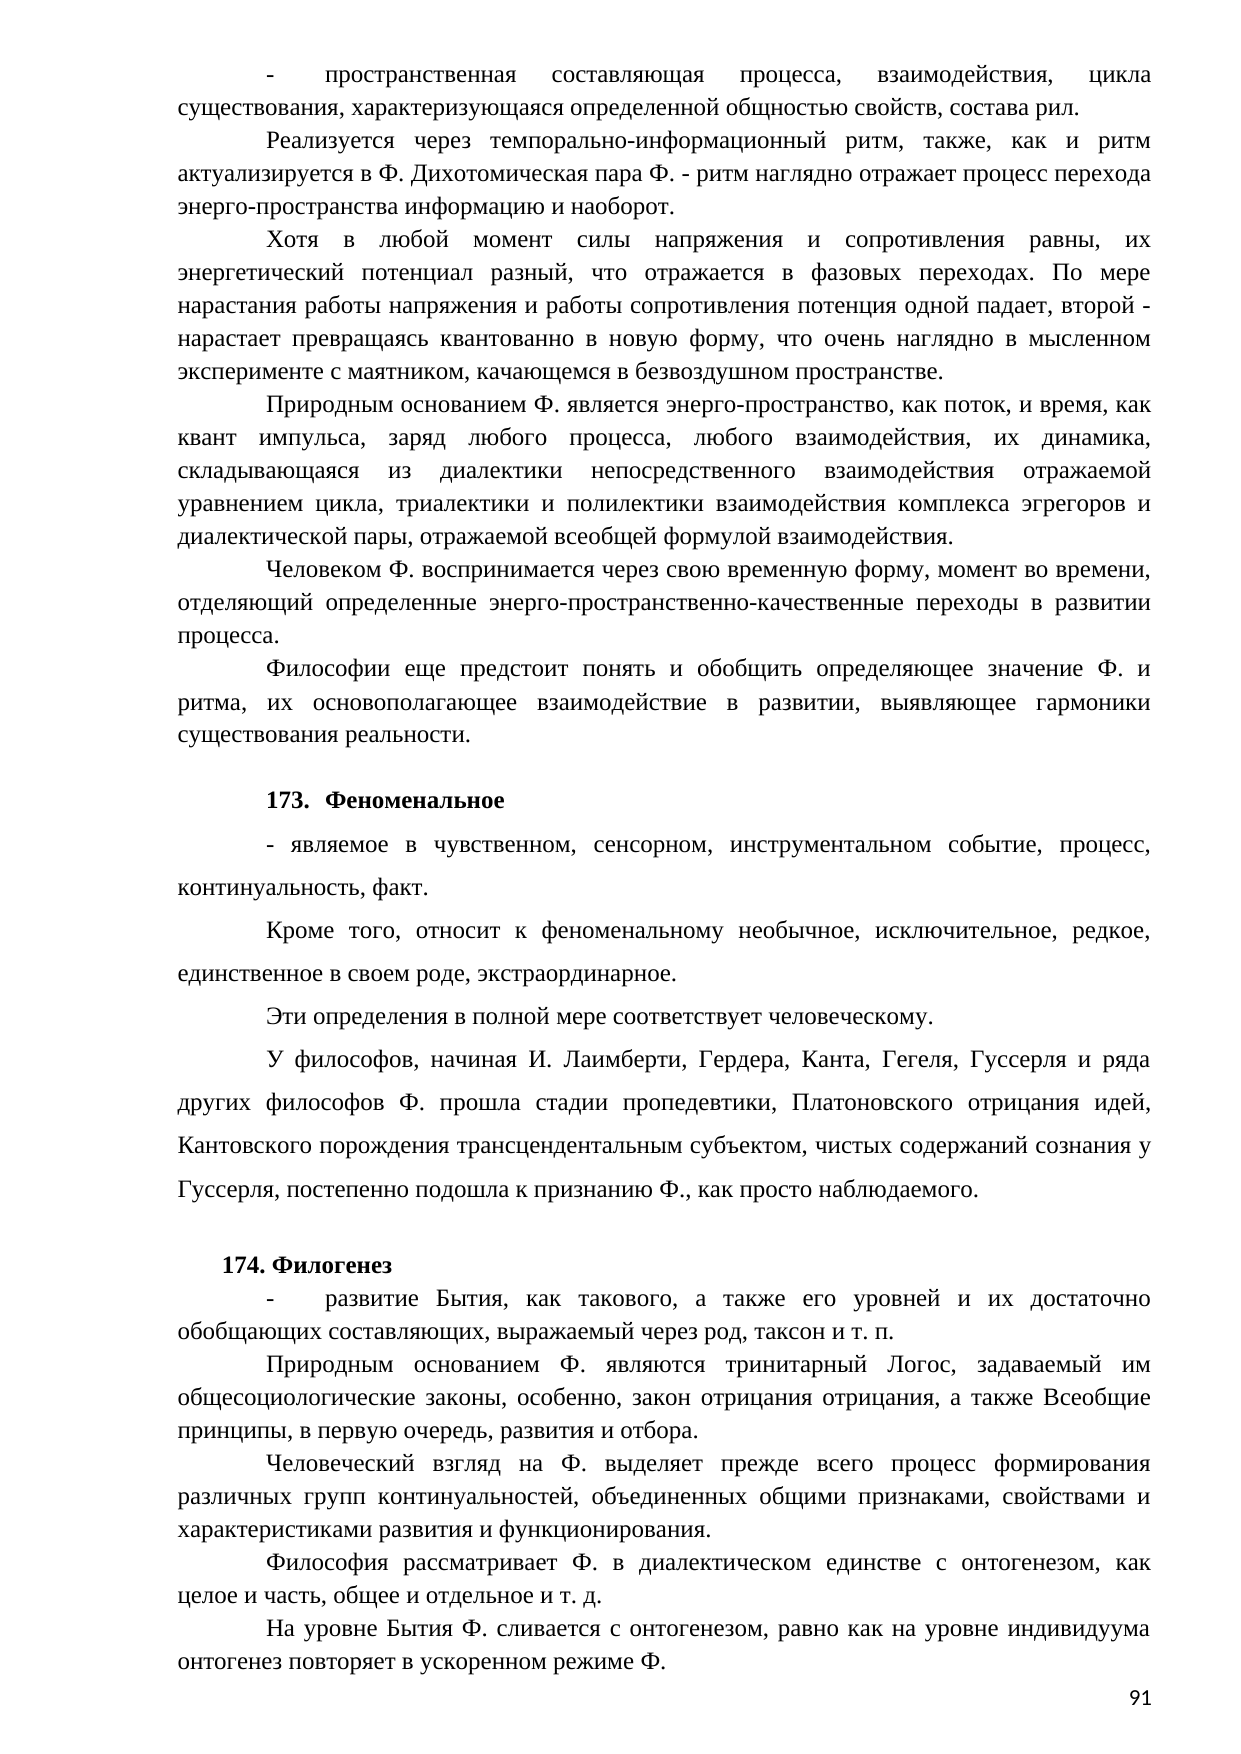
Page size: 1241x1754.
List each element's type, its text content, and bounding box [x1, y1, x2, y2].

text Эти определения в полной мере соответствует человеческому. [177, 1001, 1152, 1030]
text Кроме того, относит к феноменальному необычное, исключительное, редкое, единственное в своем роде, экстраординарное. [177, 915, 1152, 987]
text Философии еще предстоит понять и обобщить определяющее значение Ф. и ритма, их основополагающее взаимодействие в развитии, выявляющее гармоники существования реальности. [177, 653, 1152, 748]
text Философия рассматривает Ф. в диалектическом единстве с онтогенезом, как целое и часть, общее и отдельное и т. д. [177, 1547, 1152, 1609]
text Природным основанием Ф. являются тринитарный Логос, задаваемый им общесоциологические законы, особенно, закон отрицания отрицания, а также Всеобщие принципы, в первую очередь, развития и отбора. [177, 1349, 1152, 1444]
text 174. Филогенез [222, 1250, 1152, 1279]
text 173. Феноменальное [177, 786, 1152, 814]
text Хотя в любой момент силы напряжения и сопротивления равны, их энергетический потенциал разный, что отражается в фазовых переходах. По мере нарастания работы напряжения и работы сопротивления потенция одной падает, второй - нарастает превращаясь квантованно в новую форму, что очень наглядно в мысленном эксперименте с маятником, качающемся в безвоздушном пространстве. [177, 224, 1152, 385]
text Реализуется через темпорально-информационный ритм, также, как и ритм актуализируется в Ф. Дихотомическая пара Ф. - ритм наглядно отражает процесс перехода энерго-пространства информацию и наоборот. [177, 125, 1152, 220]
text - развитие Бытия, как такового, а также его уровней и их достаточно обобщающих составляющих, выражаемый через род, таксон и т. п. [177, 1283, 1152, 1345]
text - пространственная составляющая процесса, взаимодействия, цикла существования, характеризующаяся определенной общностью свойств, состава рил. [177, 59, 1152, 121]
text Человеческий взгляд на Ф. выделяет прежде всего процесс формирования различных групп континуальностей, объединенных общими признаками, свойствами и характеристиками развития и функционирования. [177, 1448, 1152, 1543]
text Человеком Ф. воспринимается через свою временную форму, момент во времени, отделяющий определенные энерго-пространственно-качественные переходы в развитии процесса. [177, 554, 1152, 649]
text - являемое в чувственном, сенсорном, инструментальном событие, процесс, континуальность, факт. [177, 829, 1152, 901]
text У философов, начиная И. Лаимберти, Гердера, Канта, Гегеля, Гуссерля и ряда других философов Ф. прошла стадии пропедевтики, Платоновского отрицания идей, Кантовского порождения трансцендентальным субъектом, чистых содержаний сознания у Гуссерля, постепенно подошла к признанию Ф., как просто наблюдаемого. [177, 1044, 1152, 1202]
text Природным основанием Ф. является энерго-пространство, как поток, и время, как квант импульса, заряд любого процесса, любого взаимодействия, их динамика, складывающаяся из диалектики непосредственного взаимодействия отражаемой уравнением цикла, триалектики и полилектики взаимодействия комплекса эгрегоров и диалектической пары, отражаемой всеобщей формулой взаимодействия. [177, 389, 1152, 550]
text На уровне Бытия Ф. сливается с онтогенезом, равно как на уровне индивидуума онтогенез повторяет в ускоренном режиме Ф. [177, 1613, 1152, 1675]
